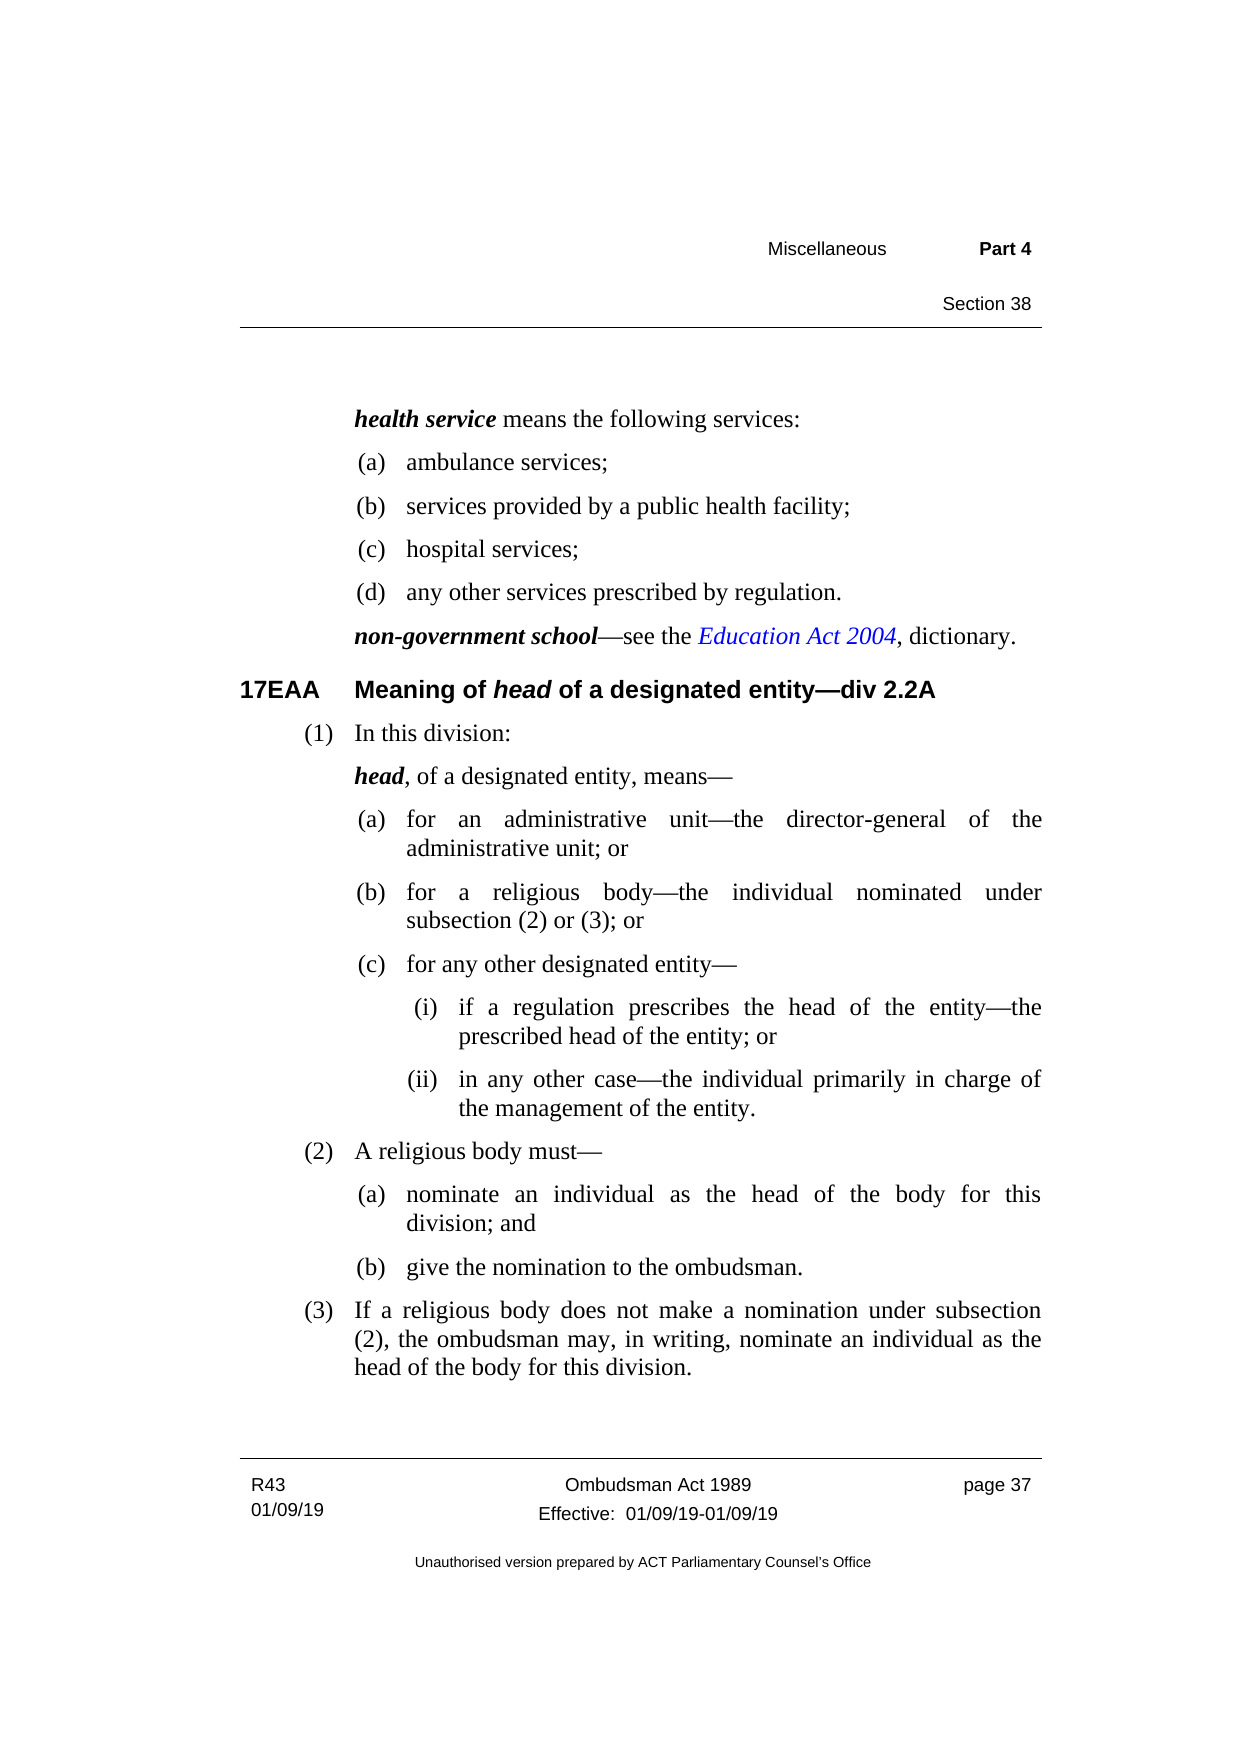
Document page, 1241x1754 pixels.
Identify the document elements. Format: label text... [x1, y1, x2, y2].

text (c) hospital services; [239, 534, 1042, 563]
text (i) if a regulation prescribes the head of the entity—the prescribed head of the entity; or [239, 992, 1042, 1049]
text (b) services provided by a public health facility; [239, 491, 1042, 519]
text 17EAA Meaning of head of a designated entity—div 2.2A [239, 674, 1042, 703]
text (1) In this division: [239, 718, 1042, 747]
text (a) nominate an individual as the head of the body for this division; and [239, 1179, 1042, 1237]
text (b) give the nomination to the ombudsman. [239, 1252, 1042, 1280]
text (ii) in any other case—the individual primarily in charge of the management of the entity. [239, 1064, 1042, 1122]
text (3) If a religious body does not make a nomination under subsection (2), the ombudsman may, in writing, nominate an individual as the head of the body for this division. [239, 1295, 1042, 1381]
text (a) for an administrative unit—the director-general of the administrative unit; or [239, 804, 1042, 862]
text (a) ambulance services; [239, 447, 1042, 476]
text (d) any other services prescribed by regulation. [239, 577, 1042, 606]
text (2) A religious body must— [239, 1136, 1042, 1165]
text head, of a designated entity, means— [354, 761, 1042, 790]
text (b) for a religious body—the individual nominated under subsection (2) or (3); or [239, 877, 1042, 934]
text (c) for any other designated entity— [239, 949, 1042, 977]
text non-government school—see the Education Act 2004, dictionary. [354, 621, 1042, 649]
text health service means the following services: [354, 404, 1042, 433]
